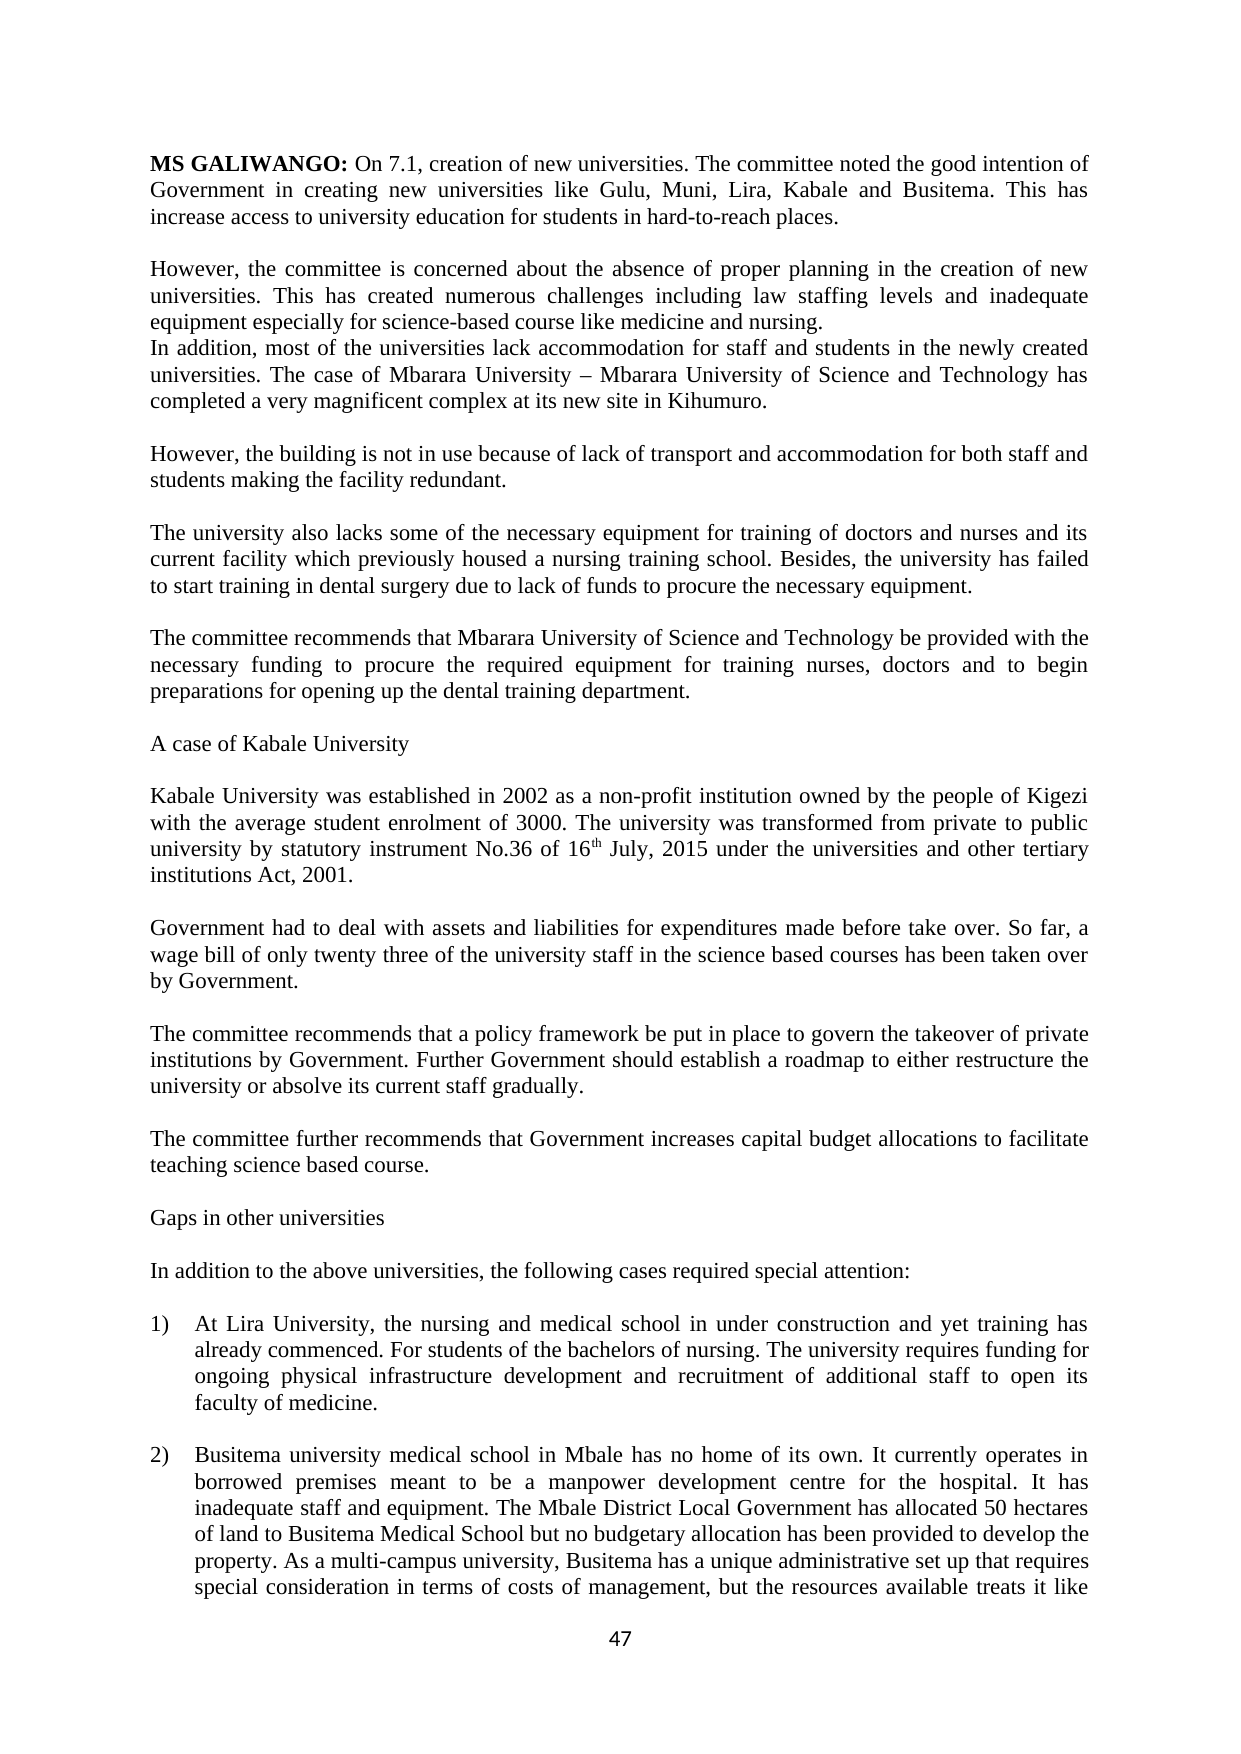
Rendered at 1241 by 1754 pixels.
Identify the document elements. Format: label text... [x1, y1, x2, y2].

text Gaps in other universities [150, 1204, 1090, 1231]
text In addition to the above universities, the following cases required special attention: [150, 1257, 1090, 1283]
text Government had to deal with assets and liabilities for expenditures made before take over. So far, a wage bill of only twenty three of the university staff in the science based courses has been taken over by Government. [150, 914, 1090, 993]
text MS GALIWANGO: On 7.1, creation of new universities. The committee noted the good intention of Government in creating new universities like Gulu, Muni, Lira, Kabale and Busitema. This has increase access to university education for students in hard-to-reach places. [150, 150, 1090, 229]
text However, the committee is concerned about the absence of proper planning in the creation of new universities. This has created numerous challenges including law staffing levels and inadequate equipment especially for science-based course like medicine and nursing. [150, 255, 1090, 334]
list At Lira University, the nursing and medical school in under construction and yet training has already commenced. For students of the bachelors of nursing. The university requires funding for ongoing physical infrastructure development and recruitment of additional staff to open its faculty of medicine. [150, 1309, 1090, 1415]
text In addition, most of the universities lack accommodation for staff and students in the newly created universities. The case of Mbarara University – Mbarara University of Science and Technology has completed a very magnificent complex at its new site in Kihumuro. [150, 334, 1090, 413]
text The university also lacks some of the necessary equipment for training of doctors and nurses and its current facility which previously housed a nursing training school. Besides, the university has failed to start training in dental surgery due to lack of funds to procure the necessary equipment. [150, 519, 1090, 598]
text The committee recommends that a policy framework be put in place to govern the takeover of private institutions by Government. Further Government should establish a roadmap to either restructure the university or absolve its current staff gradually. [150, 1020, 1090, 1099]
text The committee further recommends that Government increases capital budget allocations to facilitate teaching science based course. [150, 1125, 1090, 1178]
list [150, 1441, 1090, 1599]
text A case of Kabale University [150, 730, 1090, 756]
text The committee recommends that Mbarara University of Science and Technology be provided with the necessary funding to procure the required equipment for training nurses, doctors and to begin preparations for opening up the dental training department. [150, 624, 1090, 703]
text However, the building is not in use because of lack of transport and accommodation for both staff and students making the facility redundant. [150, 440, 1090, 493]
text Kabale University was established in 2002 as a non-profit institution owned by the people of Kigezi with the average student enrolment of 3000. The university was transformed from private to public university by statutory instrument No.36 of 16th July, 2015 under the universities and other tertiary institutions Act, 2001. [150, 782, 1090, 888]
